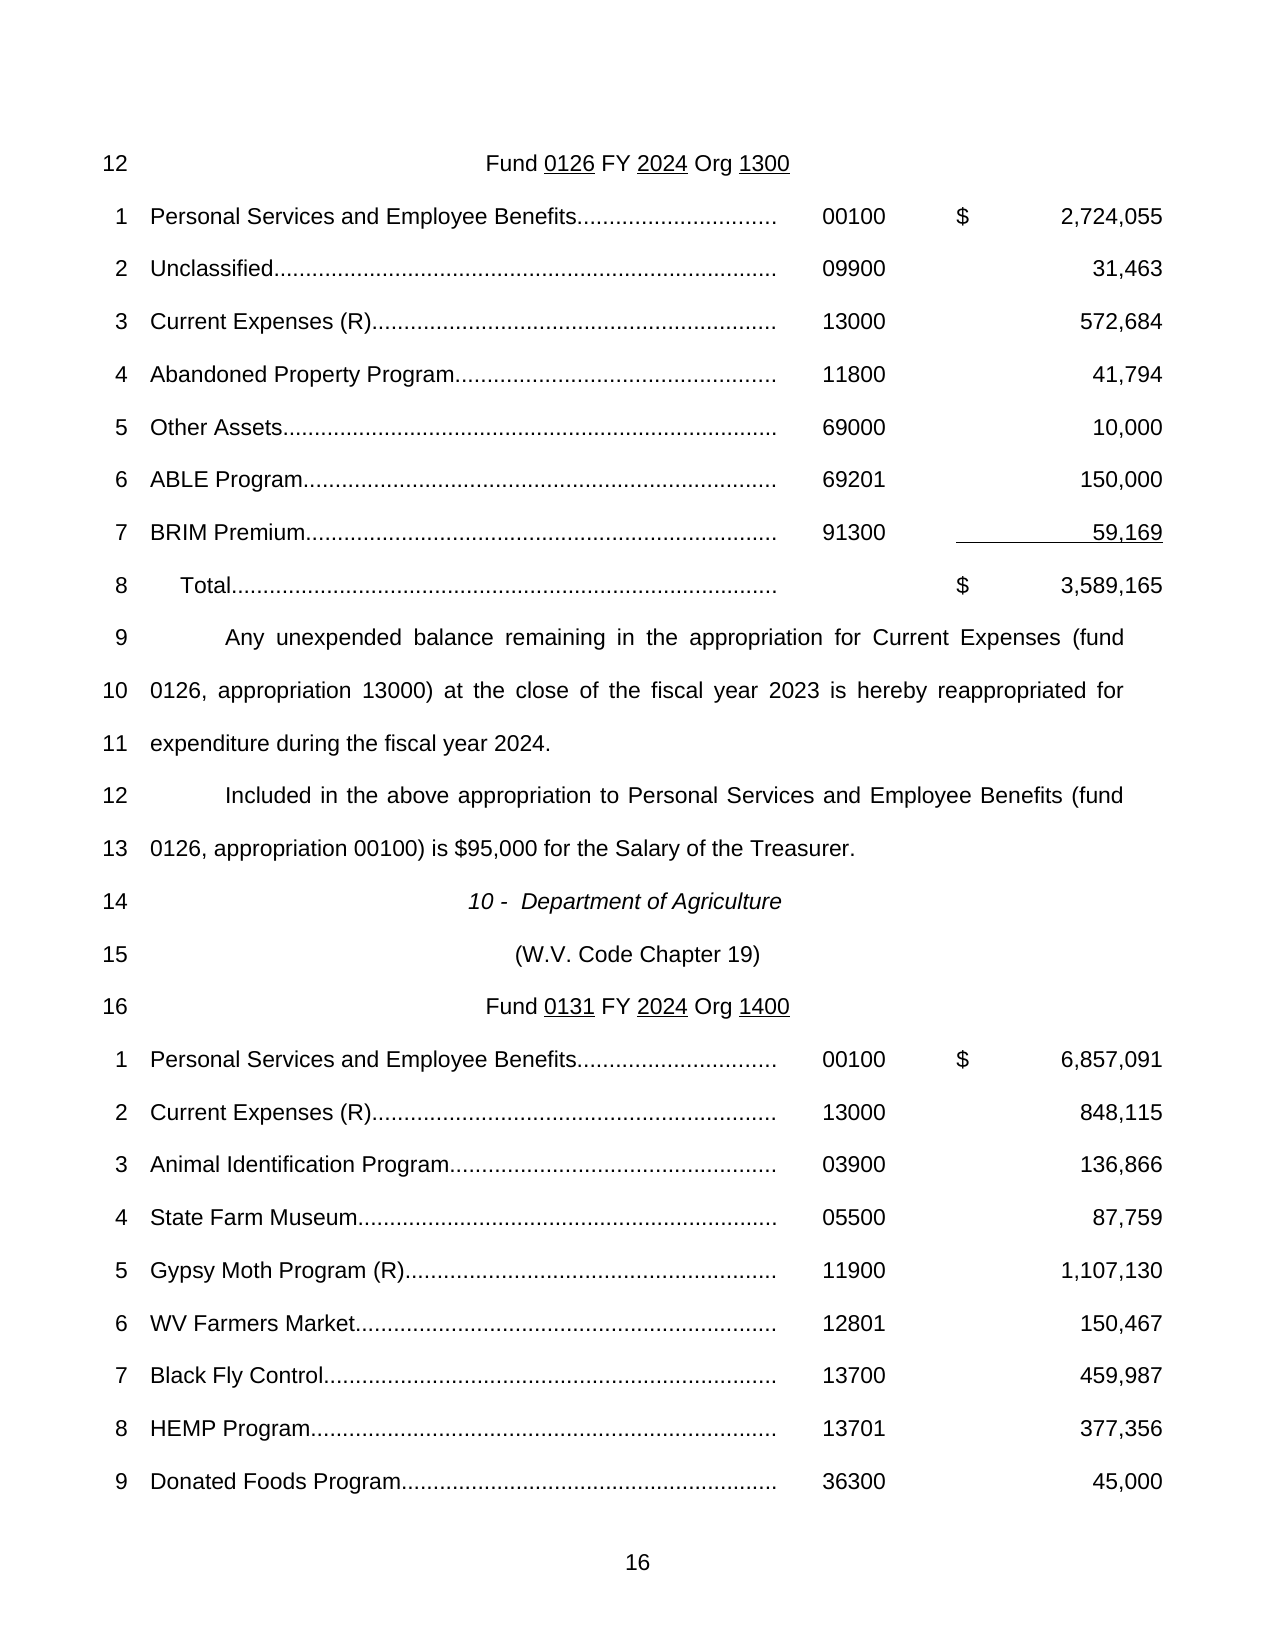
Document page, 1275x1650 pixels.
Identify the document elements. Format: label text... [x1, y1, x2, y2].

text ABLE Program 69201 150,000 [150, 466, 1125, 493]
text Black Fly Control 13700 459,987 [150, 1362, 1125, 1389]
text Total $ 3,589,165 [150, 572, 1125, 598]
text Gypsy Moth Program (R) 11900 1,107,130 [150, 1257, 1125, 1283]
text WV Farmers Market 12801 150,467 [150, 1309, 1125, 1336]
list Department of Agriculture [150, 888, 1125, 914]
text State Farm Museum 05500 87,759 [150, 1204, 1125, 1231]
text Abandoned Property Program 11800 41,794 [150, 361, 1125, 387]
text Other Assets 69000 10,000 [150, 413, 1125, 440]
text Personal Services and Employee Benefits 00100 $ 6,857,091 [150, 1046, 1125, 1072]
text Included in the above appropriation to Personal Services and Employee Benefits (fund 0126, appropriation 00100) is $95,000 for the Salary of the Treasurer. [150, 782, 1125, 862]
text Any unexpended balance remaining in the appropriation for Current Expenses (fund 0126, appropriation 13000) at the close of the fiscal year 2023 is hereby reappropriated for expenditure during the fiscal year 2024. [150, 624, 1125, 756]
text Donated Foods Program 36300 45,000 [150, 1468, 1125, 1494]
text (W.V. Code Chapter 19) [150, 941, 1125, 967]
text Current Expenses (R) 13000 572,684 [150, 308, 1125, 334]
text Animal Identification Program 03900 136,866 [150, 1151, 1125, 1178]
text Current Expenses (R) 13000 848,115 [150, 1099, 1125, 1125]
text Personal Services and Employee Benefits 00100 $ 2,724,055 [150, 203, 1125, 229]
text HEMP Program 13701 377,356 [150, 1415, 1125, 1441]
text Unclassified 09900 31,463 [150, 255, 1125, 282]
text Fund 0126 FY 2024 Org 1300 [150, 150, 1125, 176]
text BRIM Premium 91300 59,169 [150, 519, 1125, 545]
text Fund 0131 FY 2024 Org 1400 [150, 993, 1125, 1020]
